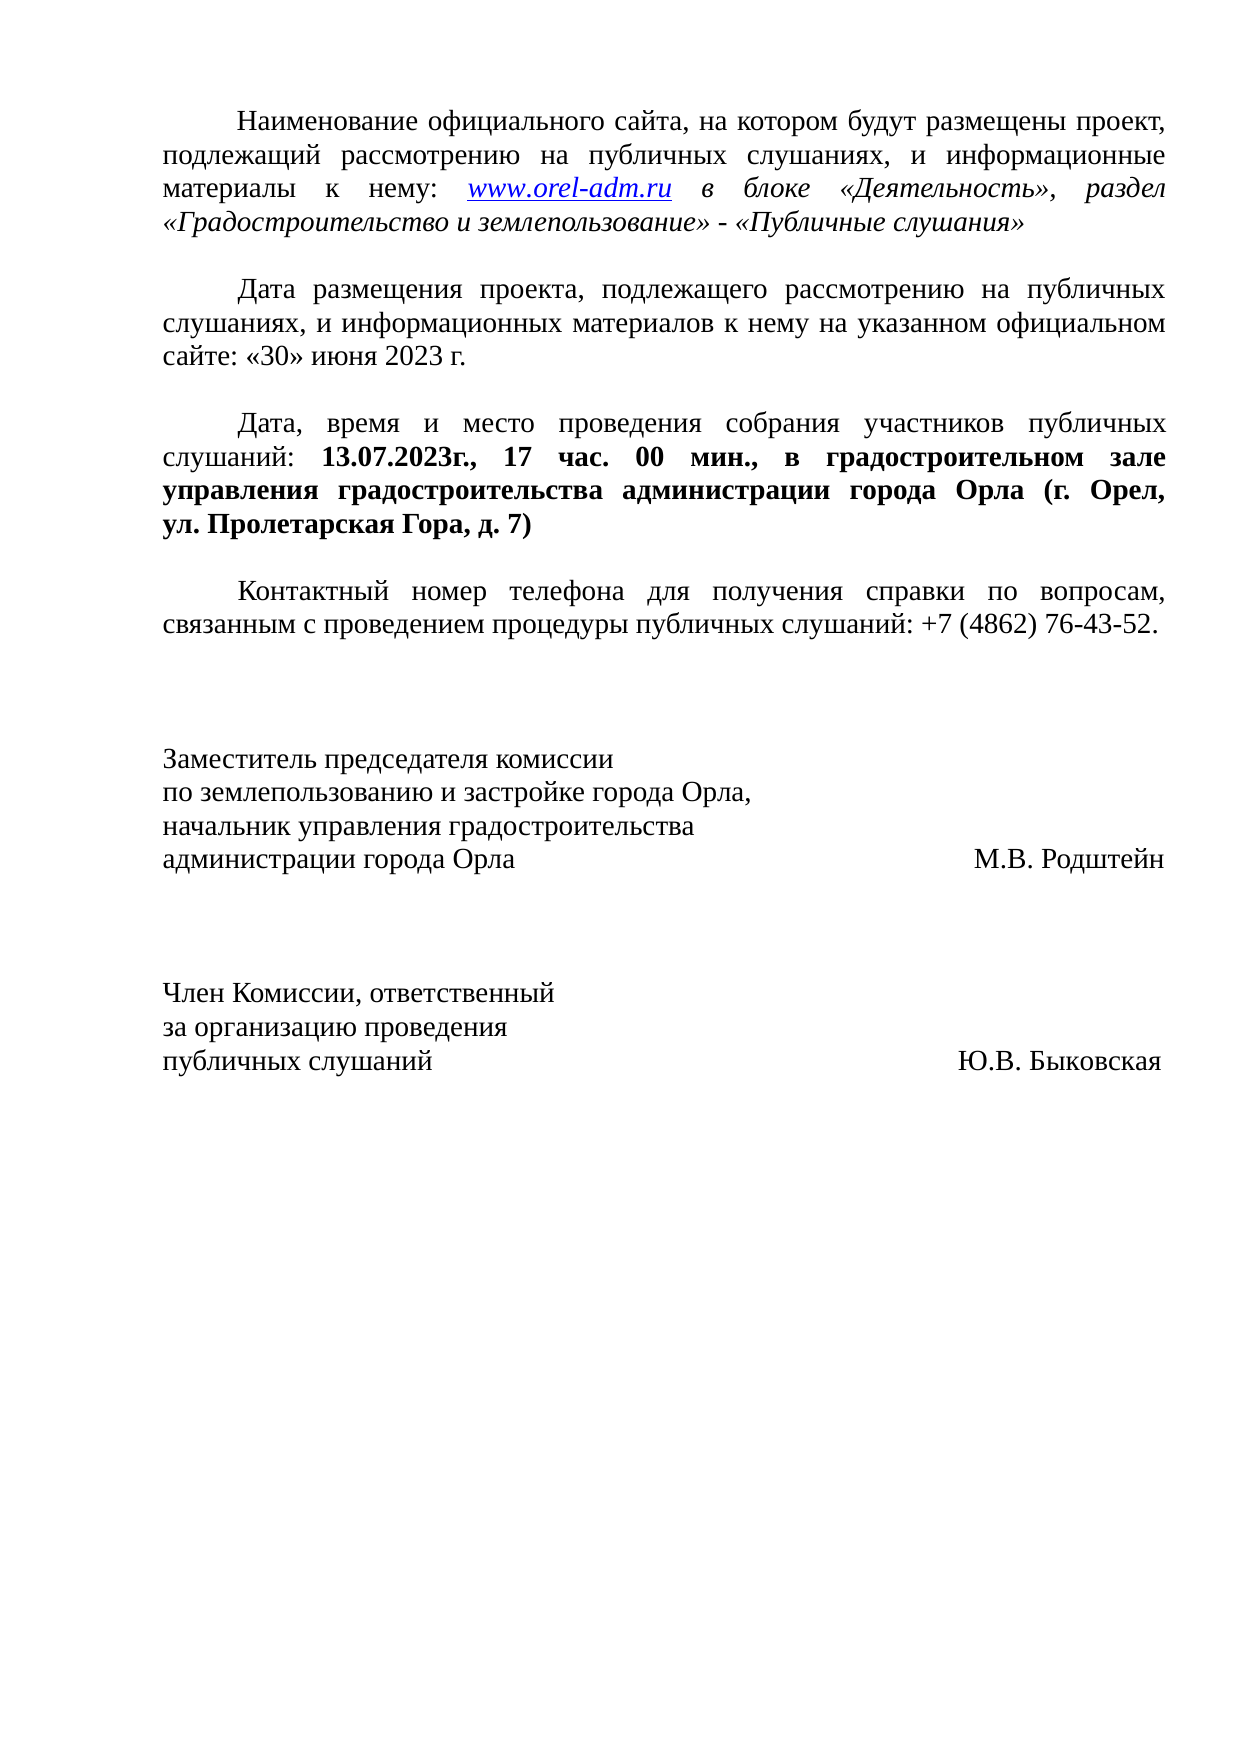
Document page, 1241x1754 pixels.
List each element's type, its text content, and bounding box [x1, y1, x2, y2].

text Наименование официального сайта, на котором будут размещены проект, подлежащий рассмотрению на публичных слушаниях, и информационные материалы к нему: www.orel-adm.ru в блоке «Деятельность», раздел «Градостроительство и землепользование» - «Публичные слушания» [162, 103, 1167, 238]
text администрации города Орла М.В. Родштейн [162, 841, 1167, 875]
text Заместитель председателя комиссии [162, 741, 1167, 774]
text Член Комиссии, ответственный [162, 976, 1167, 1009]
text Дата размещения проекта, подлежащего рассмотрению на публичных слушаниях, и информационных материалов к нему на указанном официальном сайте: «30» июня 2023 г. [162, 271, 1167, 372]
text по землепользованию и застройке города Орла, [162, 774, 1167, 808]
text Контактный номер телефона для получения справки по вопросам, связанным с проведением процедуры публичных слушаний: +7 (4862) 76-43-52. [162, 573, 1167, 640]
text начальник управления градостроительства [162, 808, 1167, 841]
text за организацию проведения [162, 1009, 1167, 1043]
text Дата, время и место проведения собрания участников публичных слушаний: 13.07.2023г., 17 час. 00 мин., в градостроительном зале управления градостроительства администрации города Орла (г. Орел, ул. Пролетарская Гора, д. 7) [162, 405, 1167, 539]
text публичных слушаний Ю.В. Быковская [162, 1043, 1167, 1076]
